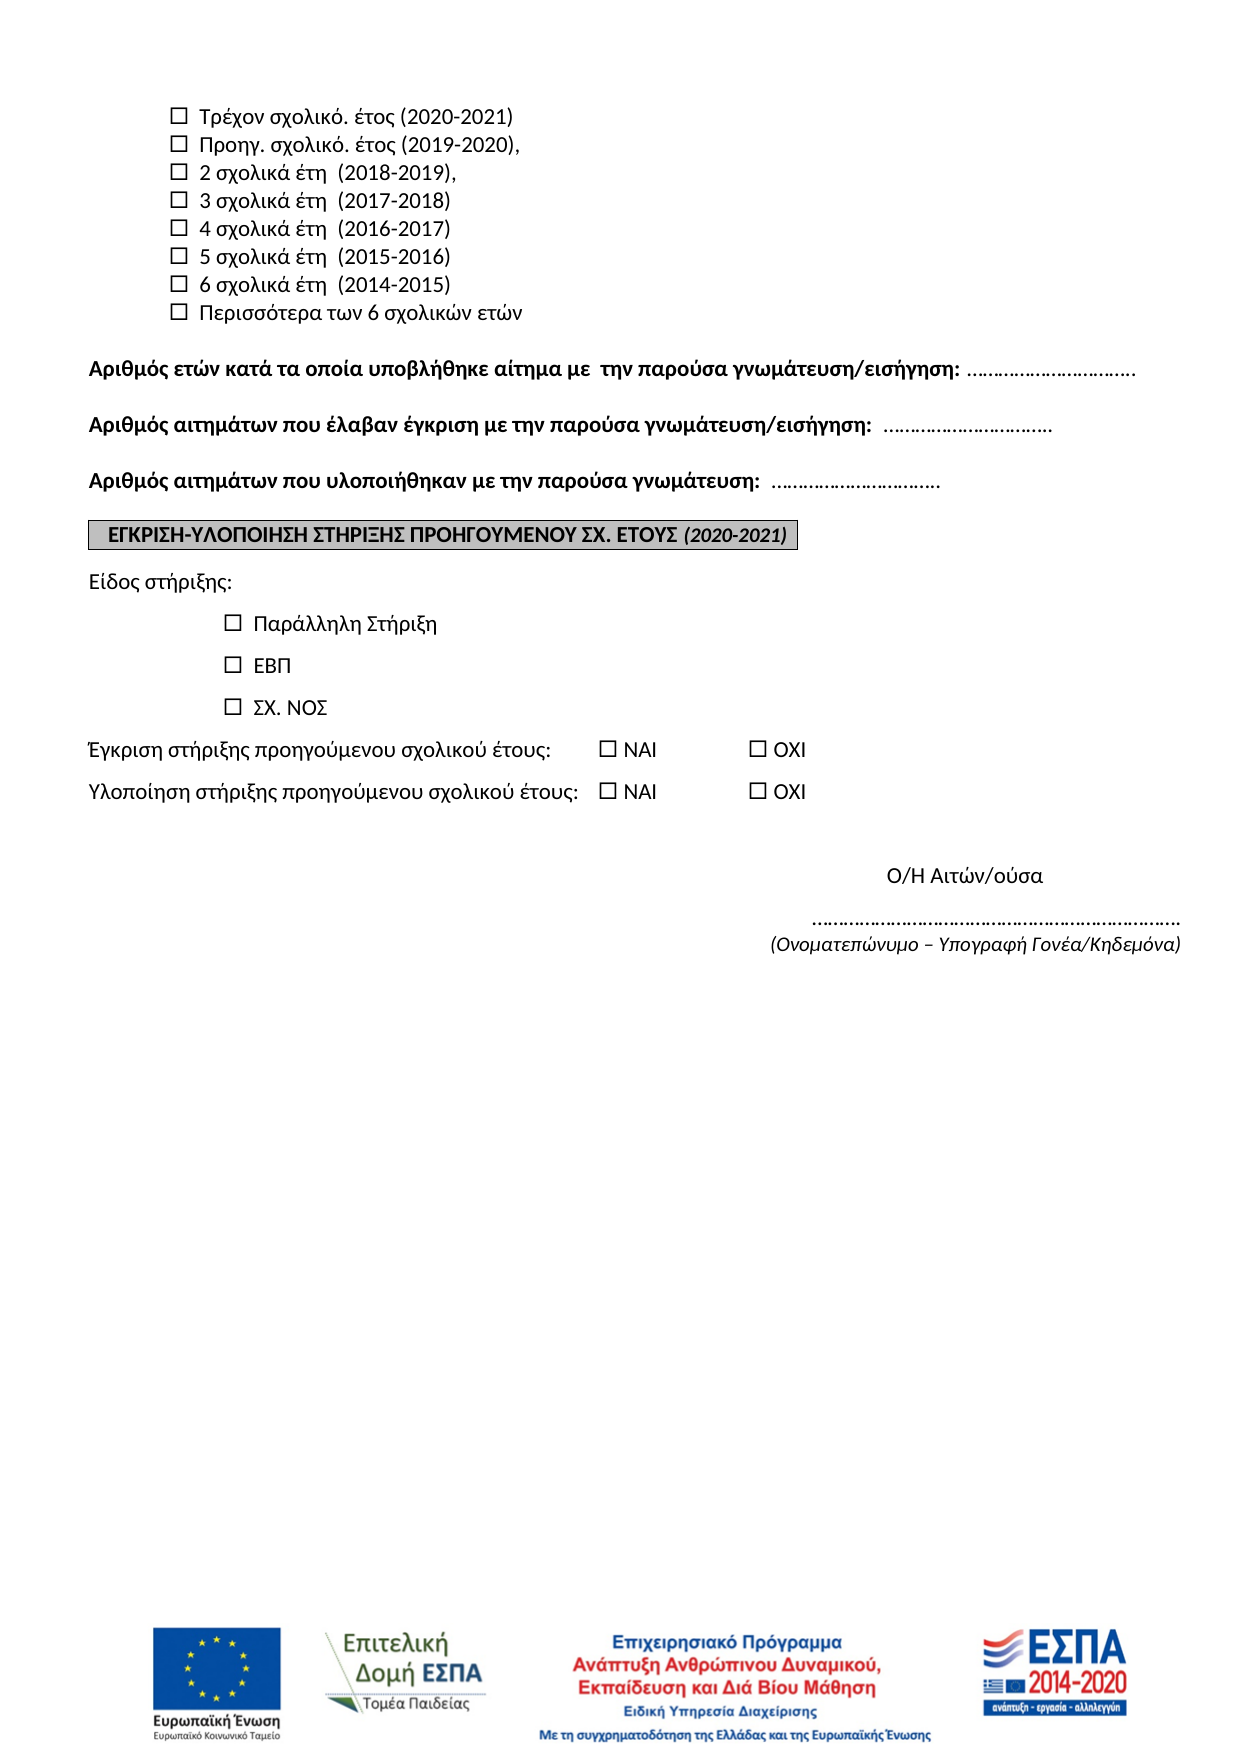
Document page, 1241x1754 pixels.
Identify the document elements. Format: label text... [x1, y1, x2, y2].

text 5 σχολικά έτη (2015-2016) [148, 242, 1181, 270]
text Είδος στήριξης: [89, 567, 1181, 596]
text Αριθμός αιτημάτων που έλαβαν έγκριση με την παρούσα γνωμάτευση/εισήγηση: ………………………….. [89, 410, 1181, 438]
text 3 σχολικά έτη (2017-2018) [148, 186, 1181, 214]
text 4 σχολικά έτη (2016-2017) [148, 214, 1181, 242]
text Περισσότερα των 6 σχολικών ετών [148, 298, 1181, 326]
text Έγκριση στήριξης προηγούμενου σχολικού έτους: ΝΑΙ ΟΧΙ [89, 735, 1181, 763]
text (Ονοματεπώνυμο – Υπογραφή Γονέα/Κηδεμόνα) [89, 931, 1181, 957]
text 6 σχολικά έτη (2014-2015) [148, 270, 1181, 298]
text Αριθμός αιτημάτων που υλοποιήθηκαν με την παρούσα γνωμάτευση: ………………………….. [89, 466, 1181, 494]
table_header ΕΓΚΡΙΣΗ-ΥΛΟΠΟΙΗΣΗ ΣΤΗΡΙΞΗΣ ΠΡΟΗΓΟΥΜΕΝΟΥ ΣΧ. ΕΤΟΥΣ (2020-2021) [89, 521, 797, 549]
text 2 σχολικά έτη (2018-2019), [148, 158, 1181, 186]
text Προηγ. σχολικό. έτος (2019-2020), [148, 130, 1181, 158]
text ΣΧ. ΝΟΣ [89, 693, 1181, 721]
text Ο/Η Αιτών/ούσα [738, 861, 1181, 889]
text ……………………………………………………………. [89, 903, 1181, 931]
text Αριθμός ετών κατά τα οποία υποβλήθηκε αίτημα με την παρούσα γνωμάτευση/εισήγηση: ………………………….. [89, 354, 1181, 382]
text Παράλληλη Στήριξη [89, 609, 1181, 637]
text Τρέχον σχολικό. έτος (2020-2021) [148, 102, 1181, 130]
text ΕΒΠ [89, 651, 1181, 679]
picture [147, 1623, 1131, 1748]
text Υλοποίηση στήριξης προηγούμενου σχολικού έτους: ΝΑΙ ΟΧΙ [89, 777, 1181, 805]
